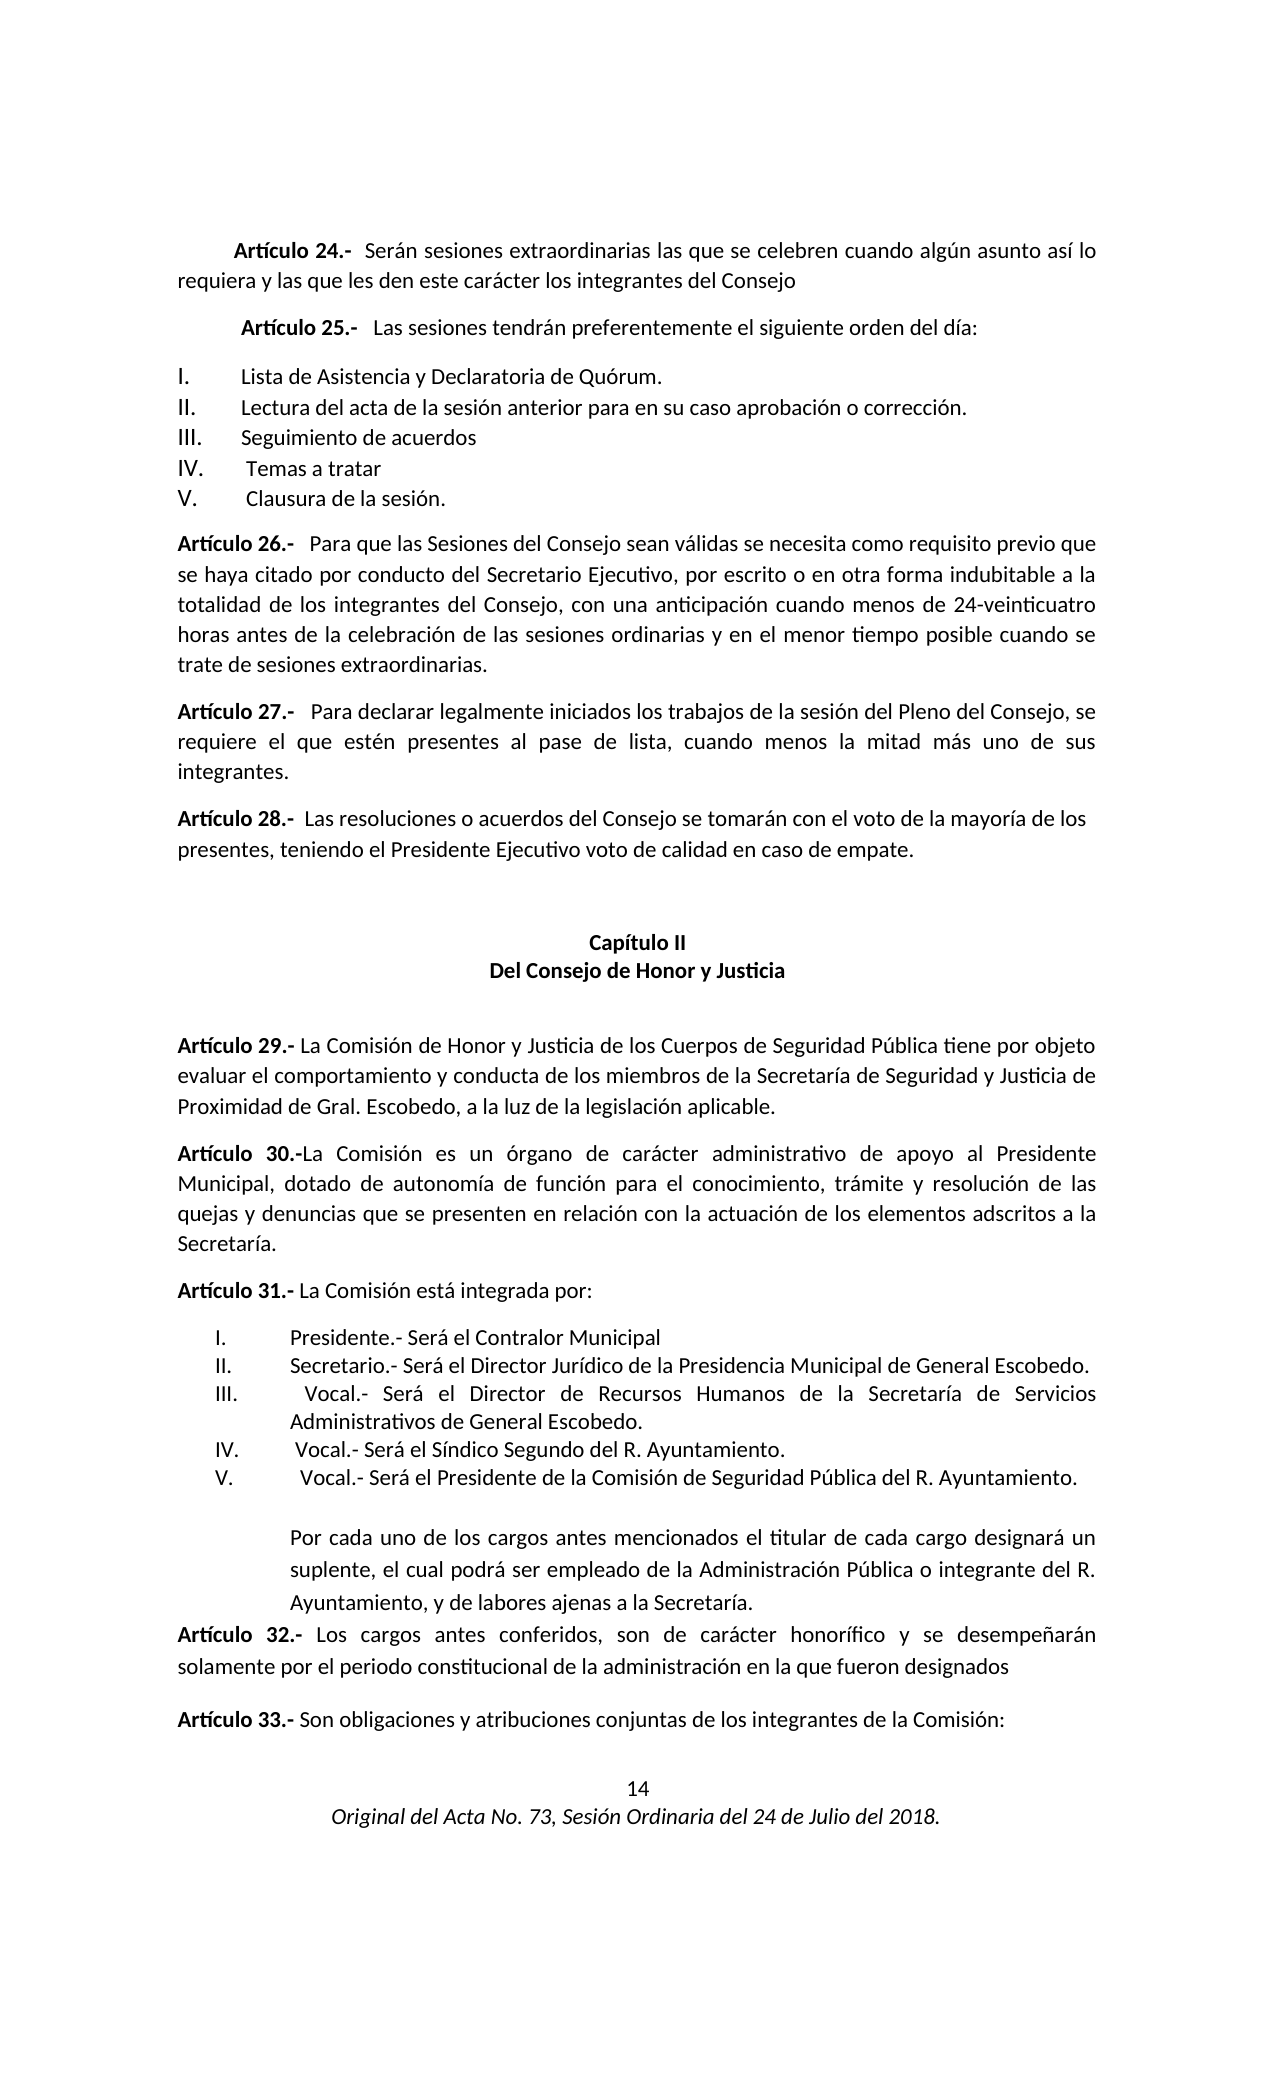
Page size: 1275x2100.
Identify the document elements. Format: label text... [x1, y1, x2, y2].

list Secretario.- Será el Director Jurídico de la Presidencia Municipal de General Escobedo. [215, 1351, 1098, 1379]
text Capítulo II [177, 928, 1098, 956]
text Artículo 33.- Son obligaciones y atribuciones conjuntas de los integrantes de la Comisión: [177, 1705, 1098, 1733]
text Artículo 29.- La Comisión de Honor y Justicia de los Cuerpos de Seguridad Pública tiene por objeto evaluar el comportamiento y conducta de los miembros de la Secretaría de Seguridad y Justicia de Proximidad de Gral. Escobedo, a la luz de la legislación aplicable. [177, 1031, 1098, 1120]
list Por cada uno de los cargos antes mencionados el titular de cada cargo designará un suplente, el cual podrá ser empleado de la Administración Pública o integrante del R. Ayuntamiento, y de labores ajenas a la Secretaría. [290, 1523, 1098, 1616]
text Artículo 27.- Para declarar legalmente iniciados los trabajos de la sesión del Pleno del Consejo, se requiere el que estén presentes al pase de lista, cuando menos la mitad más uno de sus integrantes. [177, 697, 1098, 786]
text Artículo 31.- La Comisión está integrada por: [177, 1276, 1098, 1304]
list Vocal.- Será el Presidente de la Comisión de Seguridad Pública del R. Ayuntamiento. [215, 1463, 1098, 1491]
text Artículo 28.- Las resoluciones o acuerdos del Consejo se tomarán con el voto de la mayoría de los presentes, teniendo el Presidente Ejecutivo voto de calidad en caso de empate. [177, 804, 1098, 863]
list Artículo 32.- Los cargos antes conferidos, son de carácter honorífico y se desempeñarán solamente por el periodo constitucional de la administración en la que fueron designados [177, 1620, 1098, 1680]
text Artículo 30.-La Comisión es un órgano de carácter administrativo de apoyo al Presidente Municipal, dotado de autonomía de función para el conocimiento, trámite y resolución de las quejas y denuncias que se presenten en relación con la actuación de los elementos adscritos a la Secretaría. [177, 1139, 1098, 1257]
list Vocal.- Será el Síndico Segundo del R. Ayuntamiento. [215, 1435, 1098, 1463]
text Del Consejo de Honor y Justicia [177, 956, 1098, 984]
list Vocal.- Será el Director de Recursos Humanos de la Secretaría de Servicios Administrativos de General Escobedo. [215, 1379, 1098, 1435]
list Presidente.- Será el Contralor Municipal [215, 1323, 1098, 1351]
